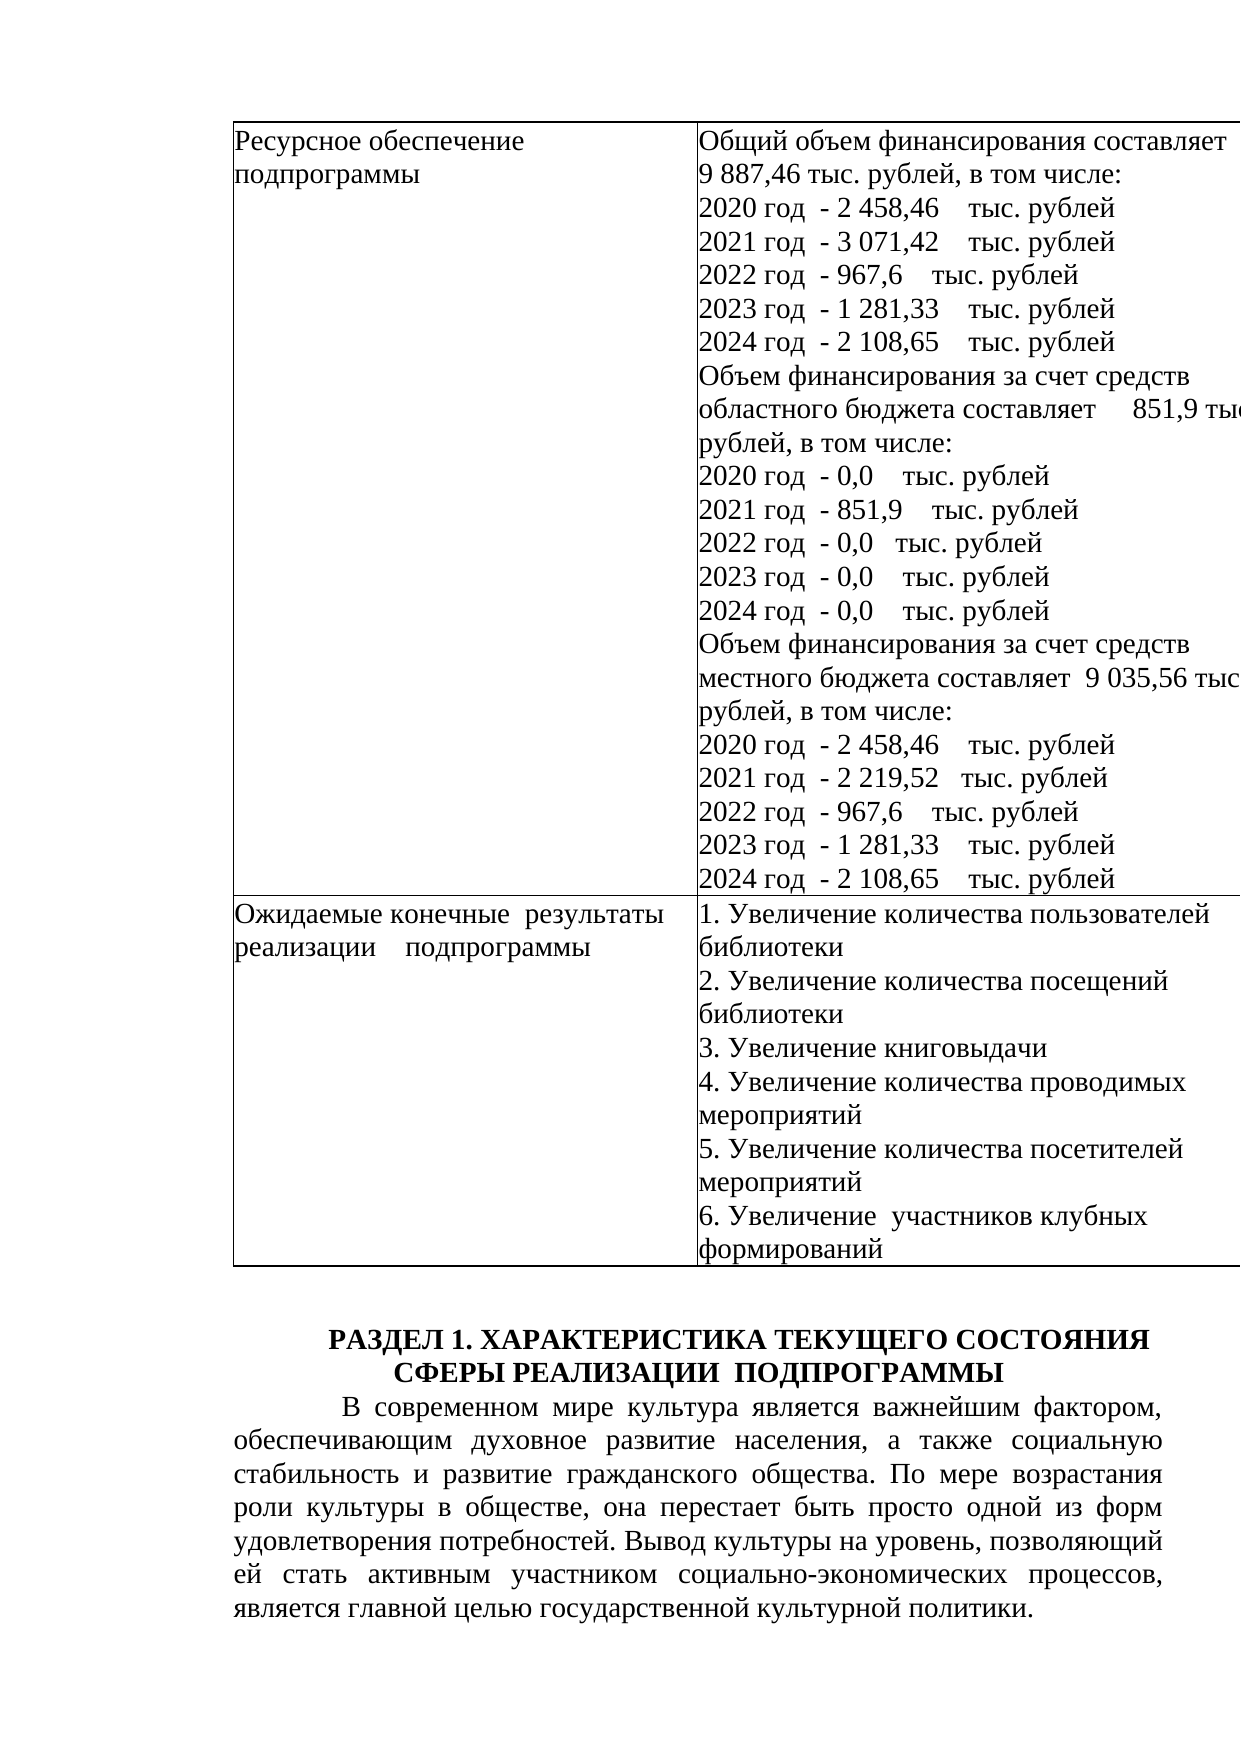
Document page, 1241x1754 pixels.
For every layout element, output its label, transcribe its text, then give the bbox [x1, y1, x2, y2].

table_cell Ожидаемые конечные результаты реализации подпрограммы [234, 896, 697, 1265]
table_cell 1. Увеличение количества пользователей библиотеки 2. Увеличение количества посещений библиотеки 3. Увеличение книговыдачи 4. Увеличение количества проводимых мероприятий 5. Увеличение количества посетителей мероприятий 6. Увеличение участников клубных формирований [698, 896, 1240, 1265]
text В современном мире культура является важнейшим фактором, обеспечивающим духовное развитие населения, а также социальную стабильность и развитие гражданского общества. По мере возрастания роли культуры в обществе, она перестает быть просто одной из форм удовлетворения потребностей. Вывод культуры на уровень, позволяющий ей стать активным участником социально-экономических процессов, является главной целью государственной культурной политики. [233, 1389, 1164, 1624]
text РАЗДЕЛ 1. ХАРАКТЕРИСТИКА ТЕКУЩЕГО СОСТОЯНИЯ СФЕРЫ РЕАЛИЗАЦИИ ПОДПРОГРАММЫ [233, 1322, 1164, 1389]
table_cell Ресурсное обеспечение подпрограммы [234, 123, 697, 894]
table_cell Общий объем финансирования составляет 9 887,46 тыс. рублей, в том числе: 2020 год - 2 458,46 тыс. рублей 2021 год - 3 071,42 тыс. рублей 2022 год - 967,6 тыс. рублей 2023 год - 1 281,33 тыс. рублей 2024 год - 2 108,65 тыс. рублей Объем финансирования за счет средств областного бюджета составляет 851,9 тыс. рублей, в том числе: 2020 год - 0,0 тыс. рублей 2021 год - 851,9 тыс. рублей 2022 год - 0,0 тыс. рублей 2023 год - 0,0 тыс. рублей 2024 год - 0,0 тыс. рублей Объем финансирования за счет средств местного бюджета составляет 9 035,56 тыс. рублей, в том числе: 2020 год - 2 458,46 тыс. рублей 2021 год - 2 219,52 тыс. рублей 2022 год - 967,6 тыс. рублей 2023 год - 1 281,33 тыс. рублей 2024 год - 2 108,65 тыс. рублей [698, 123, 1240, 894]
